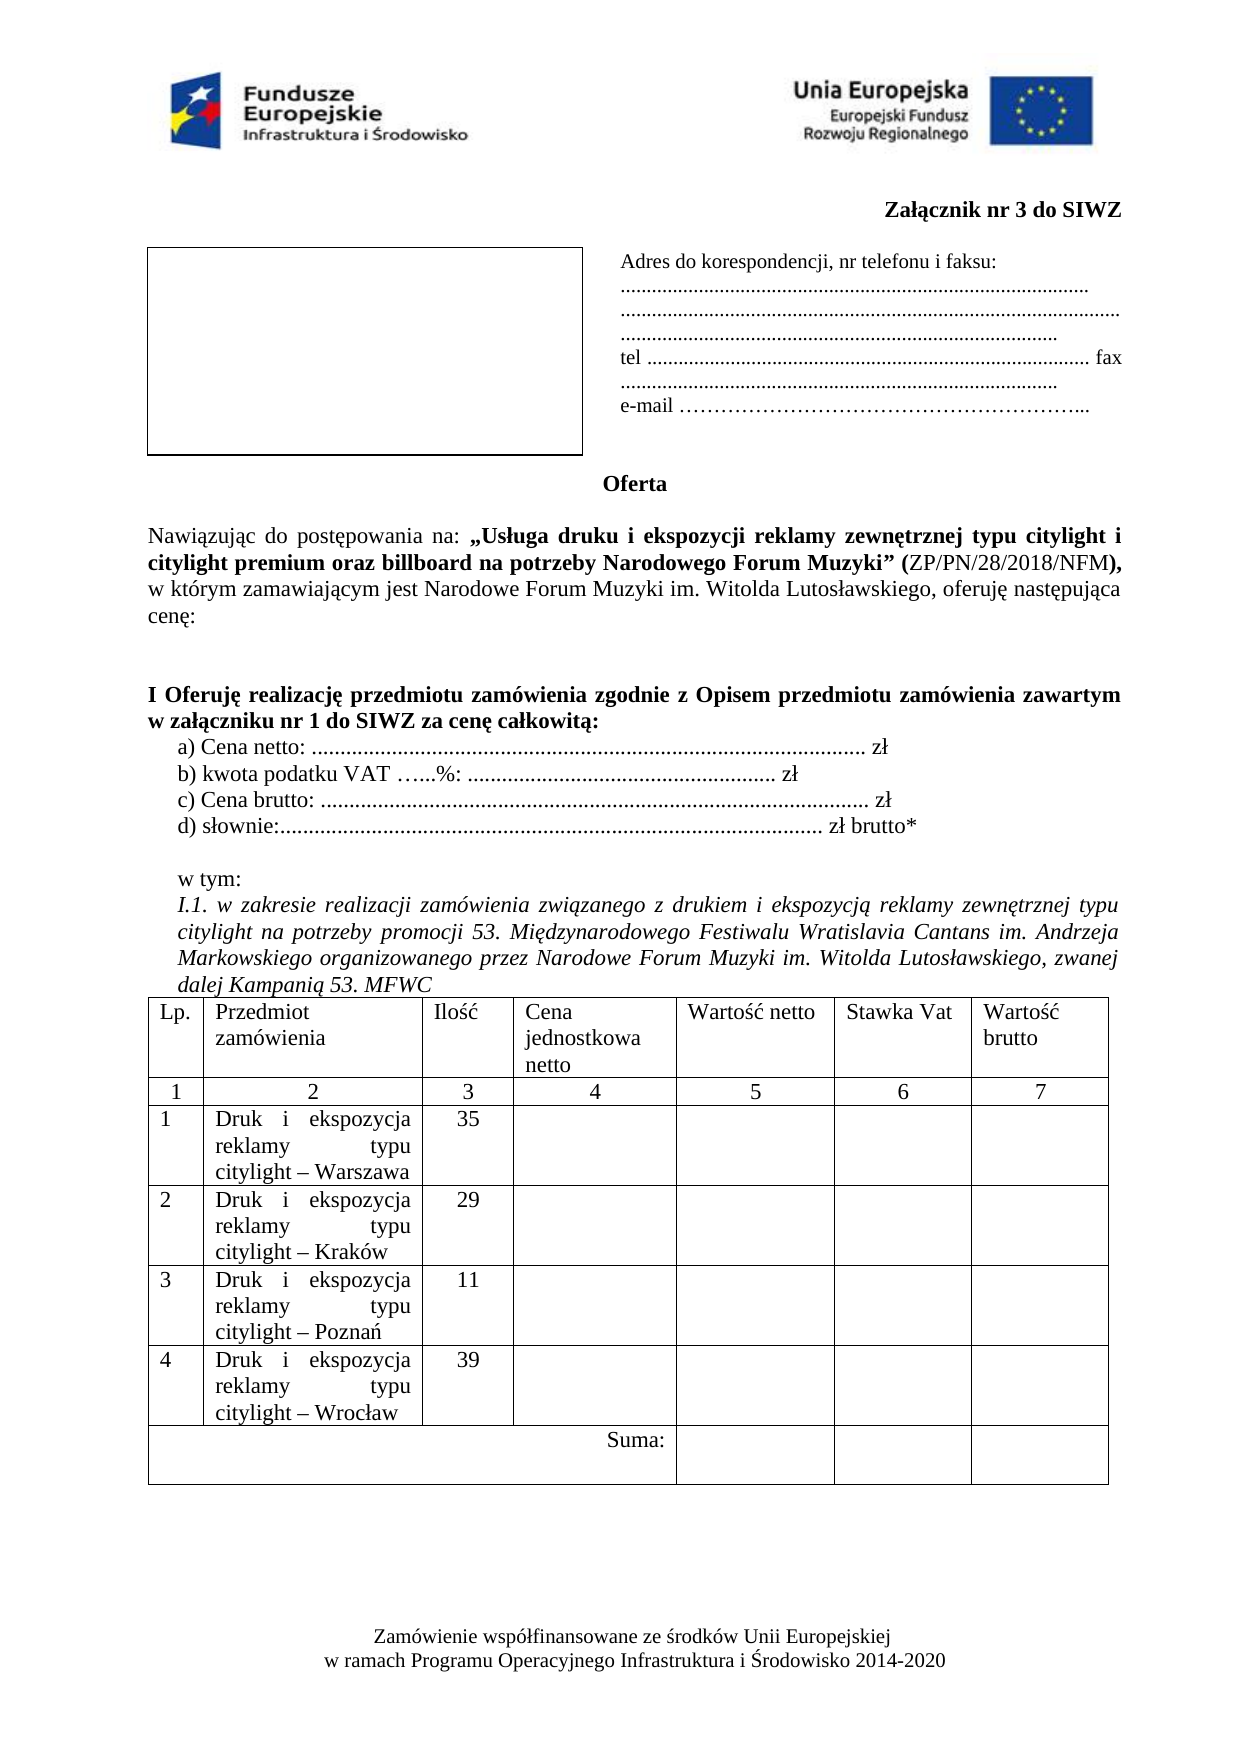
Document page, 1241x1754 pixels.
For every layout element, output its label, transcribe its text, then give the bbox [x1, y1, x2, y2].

picture [147, 53, 492, 168]
text Nawiązując do postępowania na: „Usługa druku i ekspozycji reklamy zewnętrznej typu citylight i citylight premium oraz billboard na potrzeby Narodowego Forum Muzyki” (ZP/PN/28/2018/NFM), w którym zamawiającym jest Narodowe Forum Muzyki im. Witolda Lutosławskiego, oferuję następująca cenę: [148, 523, 1122, 628]
table_cell 35 [423, 1106, 513, 1184]
table_cell 4 [514, 1078, 676, 1104]
table_header Wartość brutto [972, 998, 1108, 1077]
table_cell [972, 1266, 1108, 1345]
table_header Wartość netto [677, 998, 834, 1077]
table_cell [835, 1106, 971, 1184]
table_cell [514, 1186, 676, 1265]
table_cell Suma: [149, 1426, 676, 1484]
table_cell [677, 1346, 834, 1425]
text d) słownie:............................................................................................... zł brutto* [177, 812, 1122, 839]
table_cell [972, 1346, 1108, 1425]
table_cell 3 [423, 1078, 513, 1104]
text I.1. w zakresie realizacji zamówienia związanego z drukiem i ekspozycją reklamy zewnętrznej typu citylight na potrzeby promocji 53. Międzynarodowego Festiwalu Wratislavia Cantans im. Andrzeja Markowskiego organizowanego przez Narodowe Forum Muzyki im. Witolda Lutosławskiego, zwanej dalej Kampanią 53. MFWC [177, 892, 1122, 997]
table_cell [514, 1106, 676, 1184]
text I Oferuję realizację przedmiotu zamówienia zgodnie z Opisem przedmiotu zamówienia zawartym w załączniku nr 1 do SIWZ za cenę całkowitą: [148, 681, 1122, 733]
text e-mail …………………………………………………... [620, 393, 1122, 417]
table_cell 5 [677, 1078, 834, 1104]
table_cell 1 [149, 1078, 203, 1104]
table_cell [677, 1106, 834, 1184]
text w tym: [177, 865, 1122, 892]
picture [772, 53, 1117, 168]
text Oferta [148, 470, 1122, 496]
table_cell [835, 1186, 971, 1265]
text c) Cena brutto: ................................................................................................ zł [177, 786, 1122, 812]
table_cell Druk i ekspozycja reklamy typu citylight – Wrocław [204, 1346, 422, 1425]
table_cell 29 [423, 1186, 513, 1265]
table_cell 3 [149, 1266, 203, 1345]
table_cell Druk i ekspozycja reklamy typu citylight – Poznań [204, 1266, 422, 1345]
text Adres do korespondencji, nr telefonu i faksu: [620, 249, 1122, 273]
table_cell 6 [835, 1078, 971, 1104]
table_cell [972, 1186, 1108, 1265]
table_cell 39 [423, 1346, 513, 1425]
table_header Cena jednostkowa netto [514, 998, 676, 1077]
table_cell [835, 1426, 971, 1484]
table_cell 7 [972, 1078, 1108, 1104]
text tel ..................................................................................... fax .................................................................................... [620, 345, 1122, 393]
table_cell [677, 1426, 834, 1484]
table_cell [835, 1346, 971, 1425]
text a) Cena netto: ................................................................................................. zł [177, 733, 1122, 760]
table_header Stawka Vat [835, 998, 971, 1077]
text b) kwota podatku VAT …...%: ...................................................... zł [177, 760, 1122, 786]
text Załącznik nr 3 do SIWZ [148, 196, 1122, 222]
table_cell [972, 1426, 1108, 1484]
table_cell 2 [149, 1186, 203, 1265]
table_cell 1 [149, 1106, 203, 1184]
table_cell 11 [423, 1266, 513, 1345]
table_header Ilość [423, 998, 513, 1077]
table_cell 4 [149, 1346, 203, 1425]
table_header Przedmiot zamówienia [204, 998, 422, 1077]
table_cell [677, 1186, 834, 1265]
text .................................................................................................................................................................................... [620, 297, 1122, 345]
table_cell 2 [204, 1078, 422, 1104]
table_cell [835, 1266, 971, 1345]
table_header Lp. [149, 998, 203, 1077]
table_cell [677, 1266, 834, 1345]
table_cell Druk i ekspozycja reklamy typu citylight – Kraków [204, 1186, 422, 1265]
table_cell [514, 1346, 676, 1425]
table_cell [514, 1266, 676, 1345]
text .......................................................................................... [620, 273, 1122, 297]
table_cell Druk i ekspozycja reklamy typu citylight – Warszawa [204, 1106, 422, 1184]
table_cell [972, 1106, 1108, 1184]
